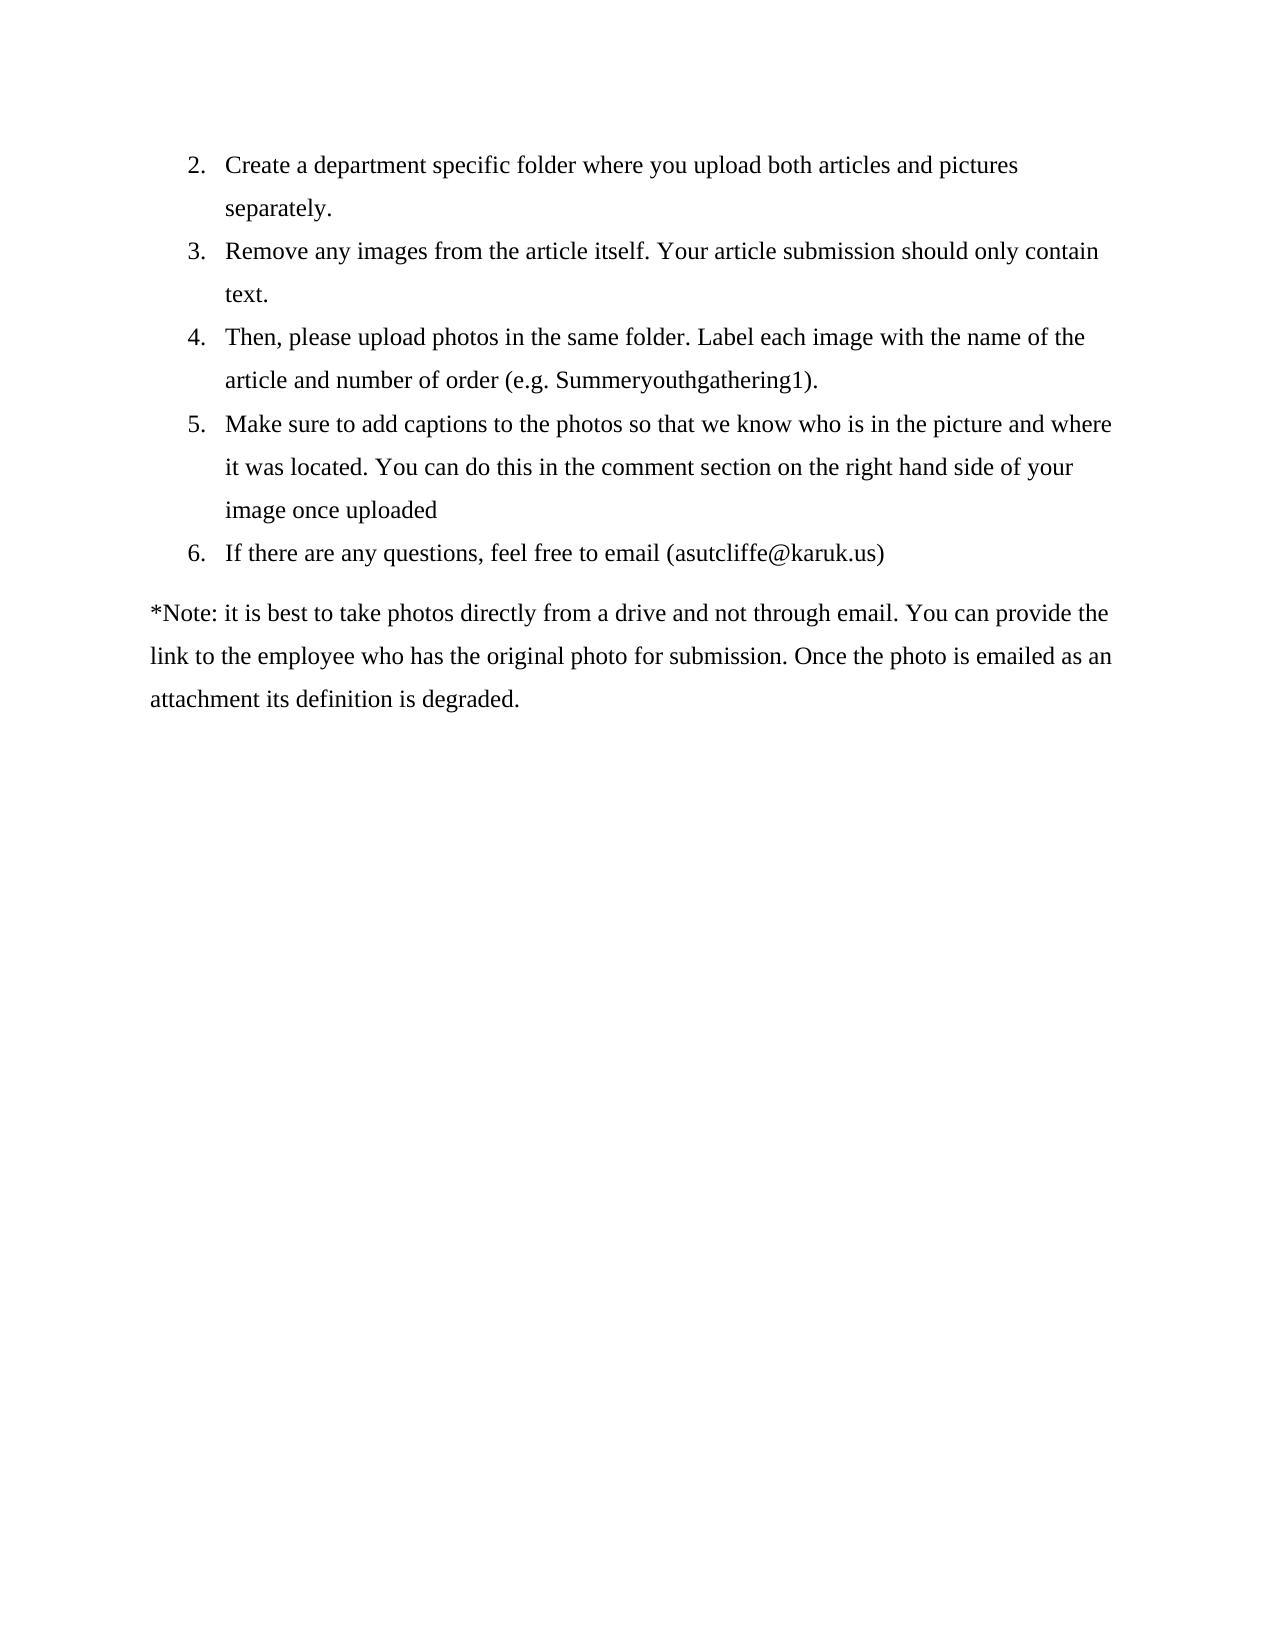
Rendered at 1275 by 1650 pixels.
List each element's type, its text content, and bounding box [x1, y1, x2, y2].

list Make sure to add captions to the photos so that we know who is in the picture and where it was located. You can do this in the comment section on the right hand side of your image once uploaded [187, 409, 1125, 524]
list Remove any images from the article itself. Your article submission should only contain text. [187, 236, 1125, 308]
list Then, please upload photos in the same folder. Label each image with the name of the article and number of order (e.g. Summeryouthgathering1). [187, 322, 1125, 394]
list Create a department specific folder where you upload both articles and pictures separately. [187, 150, 1125, 222]
list If there are any questions, feel free to email (asutcliffe@karuk.us) [187, 538, 1125, 567]
text *Note: it is best to take photos directly from a drive and not through email. You can provide the link to the employee who has the original photo for submission. Once the photo is emailed as an attachment its definition is degraded. [150, 598, 1125, 713]
